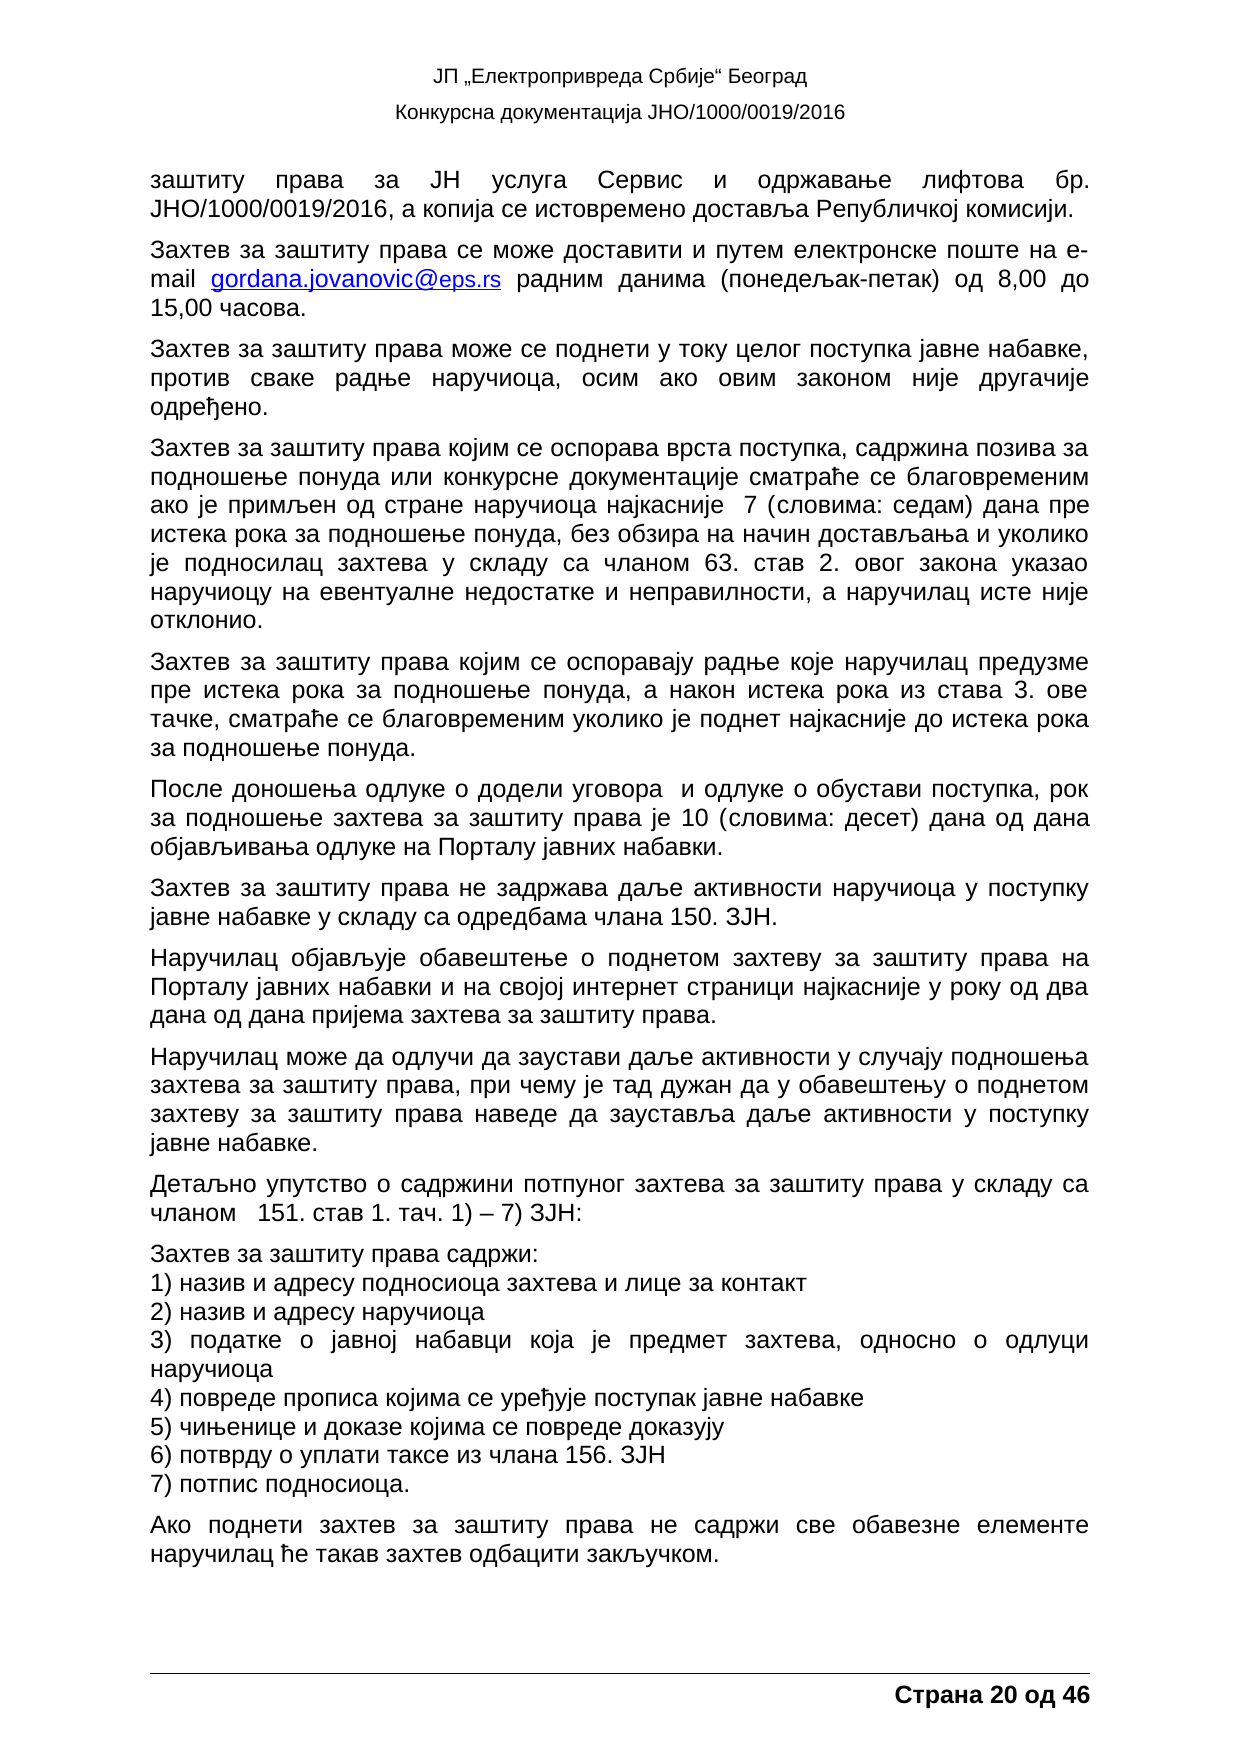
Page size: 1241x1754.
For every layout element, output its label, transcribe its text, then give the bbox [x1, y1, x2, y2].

text Захтев за заштиту права којим се оспоравају радње које наручилац предузме пре истека рока за подношење понуда, а након истека рока из става 3. ове тачке, сматраће се благовременим уколико је поднет најкасније до истека рока за подношење понуда. [150, 647, 1090, 762]
text Ако поднети захтев за заштиту права не садржи све обавезне елементе наручилац ће такав захтев одбацити закључком. [150, 1510, 1090, 1568]
text Захтев за заштиту права којим се оспорава врста поступка, садржина позива за подношење понуда или конкурсне документације сматраће се благовременим ако је примљен од стране наручиоца најкасније 7 (словима: седам) дана пре истека рока за подношење понуда, без обзира на начин достављања и уколико је подносилац захтева у складу са чланом 63. став 2. овог закона указао наручиоцу на евентуалне недостатке и неправилности, а наручилац исте није отклонио. [150, 433, 1090, 634]
text 3) податке о јавној набавци која је предмет захтева, односно о одлуци наручиоца [150, 1325, 1090, 1383]
text 6) потврду о уплати таксе из члана 156. ЗЈН [150, 1440, 1090, 1469]
text Детаљно упутство о садржини потпуног захтева за заштиту права у складу са чланом 151. став 1. тач. 1) – 7) ЗЈН: [150, 1169, 1090, 1227]
text Захтев за заштиту права може се поднети у току целог поступка јавне набавке, против сваке радње наручиоца, осим ако овим законом није другачије одређено. [150, 334, 1090, 420]
text 5) чињенице и доказе којима се повреде доказују [150, 1412, 1090, 1440]
text 4) повреде прописа којима се уређује поступак јавне набавке [150, 1383, 1090, 1412]
text Захтев за заштиту права се може доставити и путем електронске поште на e-mail gordana.jovanovic@eps.rs радним данима (понедељак-петак) од 8,00 до 15,00 часова. [150, 235, 1090, 322]
text Наручилац може да одлучи да заустави даље активности у случају подношења захтева за заштиту права, при чему је тад дужан да у обавештењу о поднетом захтеву за заштиту права наведе да зауставља даље активности у поступку јавне набавке. [150, 1042, 1090, 1157]
text 7) потпис подносиоца. [150, 1469, 1090, 1498]
text Захтев за заштиту права не задржава даље активности наручиоца у поступку јавне набавке у складу са одредбама члана 150. ЗЈН. [150, 873, 1090, 930]
text После доношења одлуке о додели уговора и одлуке о обустави поступка, рок за подношење захтева за заштиту права је 10 (словима: десет) дана од дана објављивања одлуке на Порталу јавних набавки. [150, 774, 1090, 860]
text Захтев за заштиту права садржи: [150, 1239, 1090, 1268]
text 2) назив и адресу наручиоца [150, 1297, 1090, 1325]
text Наручилац објављује обавештење о поднетом захтеву за заштиту права на Порталу јавних набавки и на својој интернет страници најкасније у року од два дана од дана пријема захтева за заштиту права. [150, 943, 1090, 1029]
text 1) назив и адресу подносиоца захтева и лице за контакт [150, 1268, 1090, 1297]
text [150, 165, 1090, 223]
